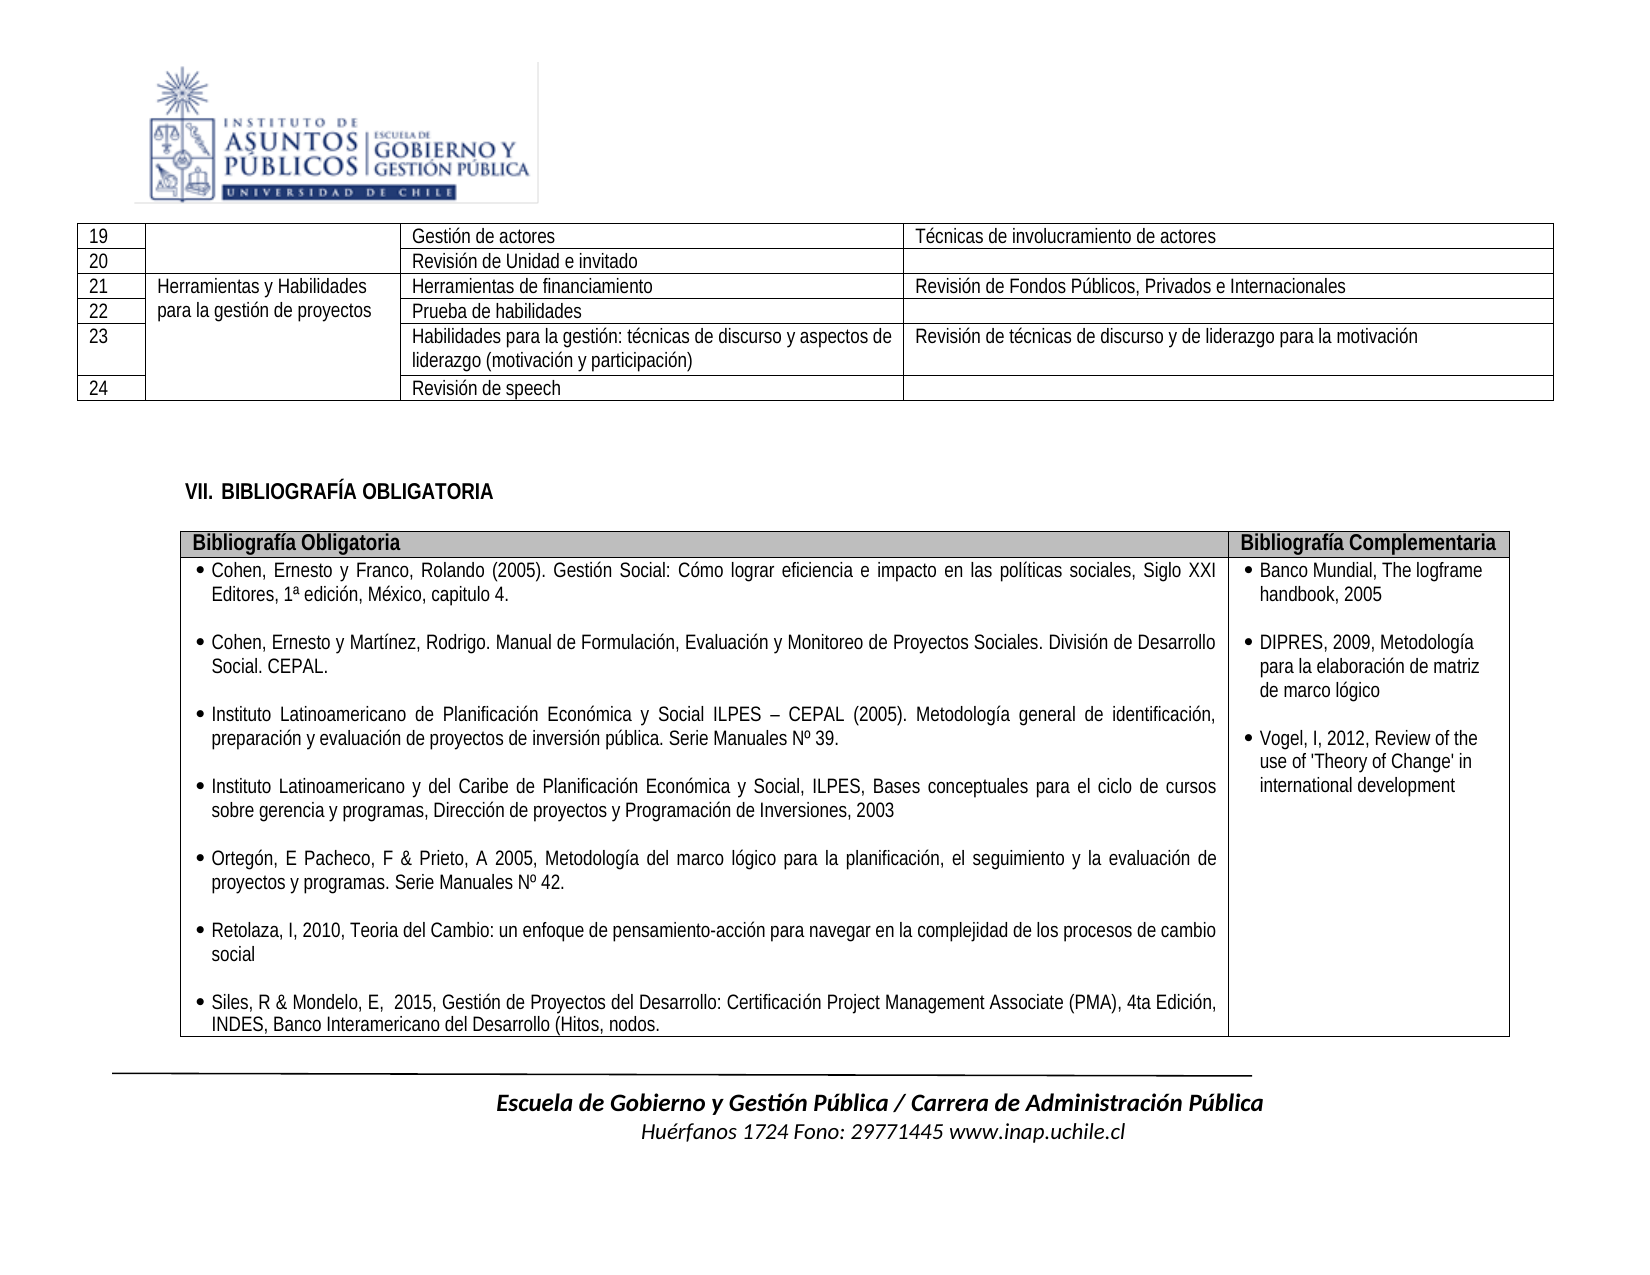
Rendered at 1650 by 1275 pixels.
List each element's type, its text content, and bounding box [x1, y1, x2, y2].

table_cell [904, 376, 1553, 400]
table_cell 21 [78, 274, 145, 298]
table_cell 22 [78, 299, 145, 323]
table_cell Revisión de técnicas de discurso y de liderazgo para la motivación [904, 324, 1553, 375]
table_cell Herramientas y Habilidades para la gestión de proyectos [146, 274, 400, 400]
table_cell Herramientas de financiamiento [401, 274, 903, 298]
table_cell 23 [78, 324, 145, 375]
subtitle BIBLIOGRAFÍA OBLIGATORIA [185, 478, 1577, 504]
table_cell Revisión de speech [401, 376, 903, 400]
table_cell 20 [78, 249, 145, 273]
table_cell Gestión de actores [401, 224, 903, 248]
table_cell Cohen, Ernesto y Franco, Rolando (2005). Gestión Social: Cómo lograr eficiencia e impacto en las políticas sociales, Siglo XXI Editores, 1ª edición, México, capitulo 4. Cohen, Ernesto y Martínez, Rodrigo. Manual de Formulación, Evaluación y Monitoreo de Proyectos Sociales. División de Desarrollo Social. CEPAL. Instituto Latinoamericano de Planificación Económica y Social ILPES – CEPAL (2005). Metodología general de identificación, preparación y evaluación de proyectos de inversión pública. Serie Manuales Nº 39. Instituto Latinoamericano y del Caribe de Planificación Económica y Social, ILPES, Bases conceptuales para el ciclo de cursos sobre gerencia y programas, Dirección de proyectos y Programación de Inversiones, 2003 Ortegón, E Pacheco, F & Prieto, A 2005, Metodología del marco lógico para la planificación, el seguimiento y la evaluación de proyectos y programas. Serie Manuales Nº 42. Retolaza, I, 2010, Teoria del Cambio: un enfoque de pensamiento-acción para navegar en la complejidad de los procesos de cambio social Siles, R & Mondelo, E, 2015, Gestión de Proyectos del Desarrollo: Certificación Project Management Associate (PMA), 4ta Edición, INDES, Banco Interamericano del Desarrollo (Hitos, nodos. [181, 558, 1228, 1036]
table_cell [904, 299, 1553, 323]
table_header Bibliografía Obligatoria [181, 532, 1228, 557]
table_cell Revisión de Unidad e invitado [401, 249, 903, 273]
picture [134, 62, 543, 208]
table_cell Técnicas de involucramiento de actores [904, 224, 1553, 248]
table_header Bibliografía Complementaria [1229, 532, 1509, 557]
table_cell Revisión de Fondos Públicos, Privados e Internacionales [904, 274, 1553, 298]
table_cell Banco Mundial, The logframe handbook, 2005 DIPRES, 2009, Metodología para la elaboración de matriz de marco lógico Vogel, I, 2012, Review of the use of 'Theory of Change' in international development [1229, 558, 1509, 1036]
table_cell Habilidades para la gestión: técnicas de discurso y aspectos de liderazgo (motivación y participación) [401, 324, 903, 375]
table_cell [904, 249, 1553, 273]
table_cell 24 [78, 376, 145, 400]
table_cell Prueba de habilidades [401, 299, 903, 323]
table_cell 19 [78, 224, 145, 248]
